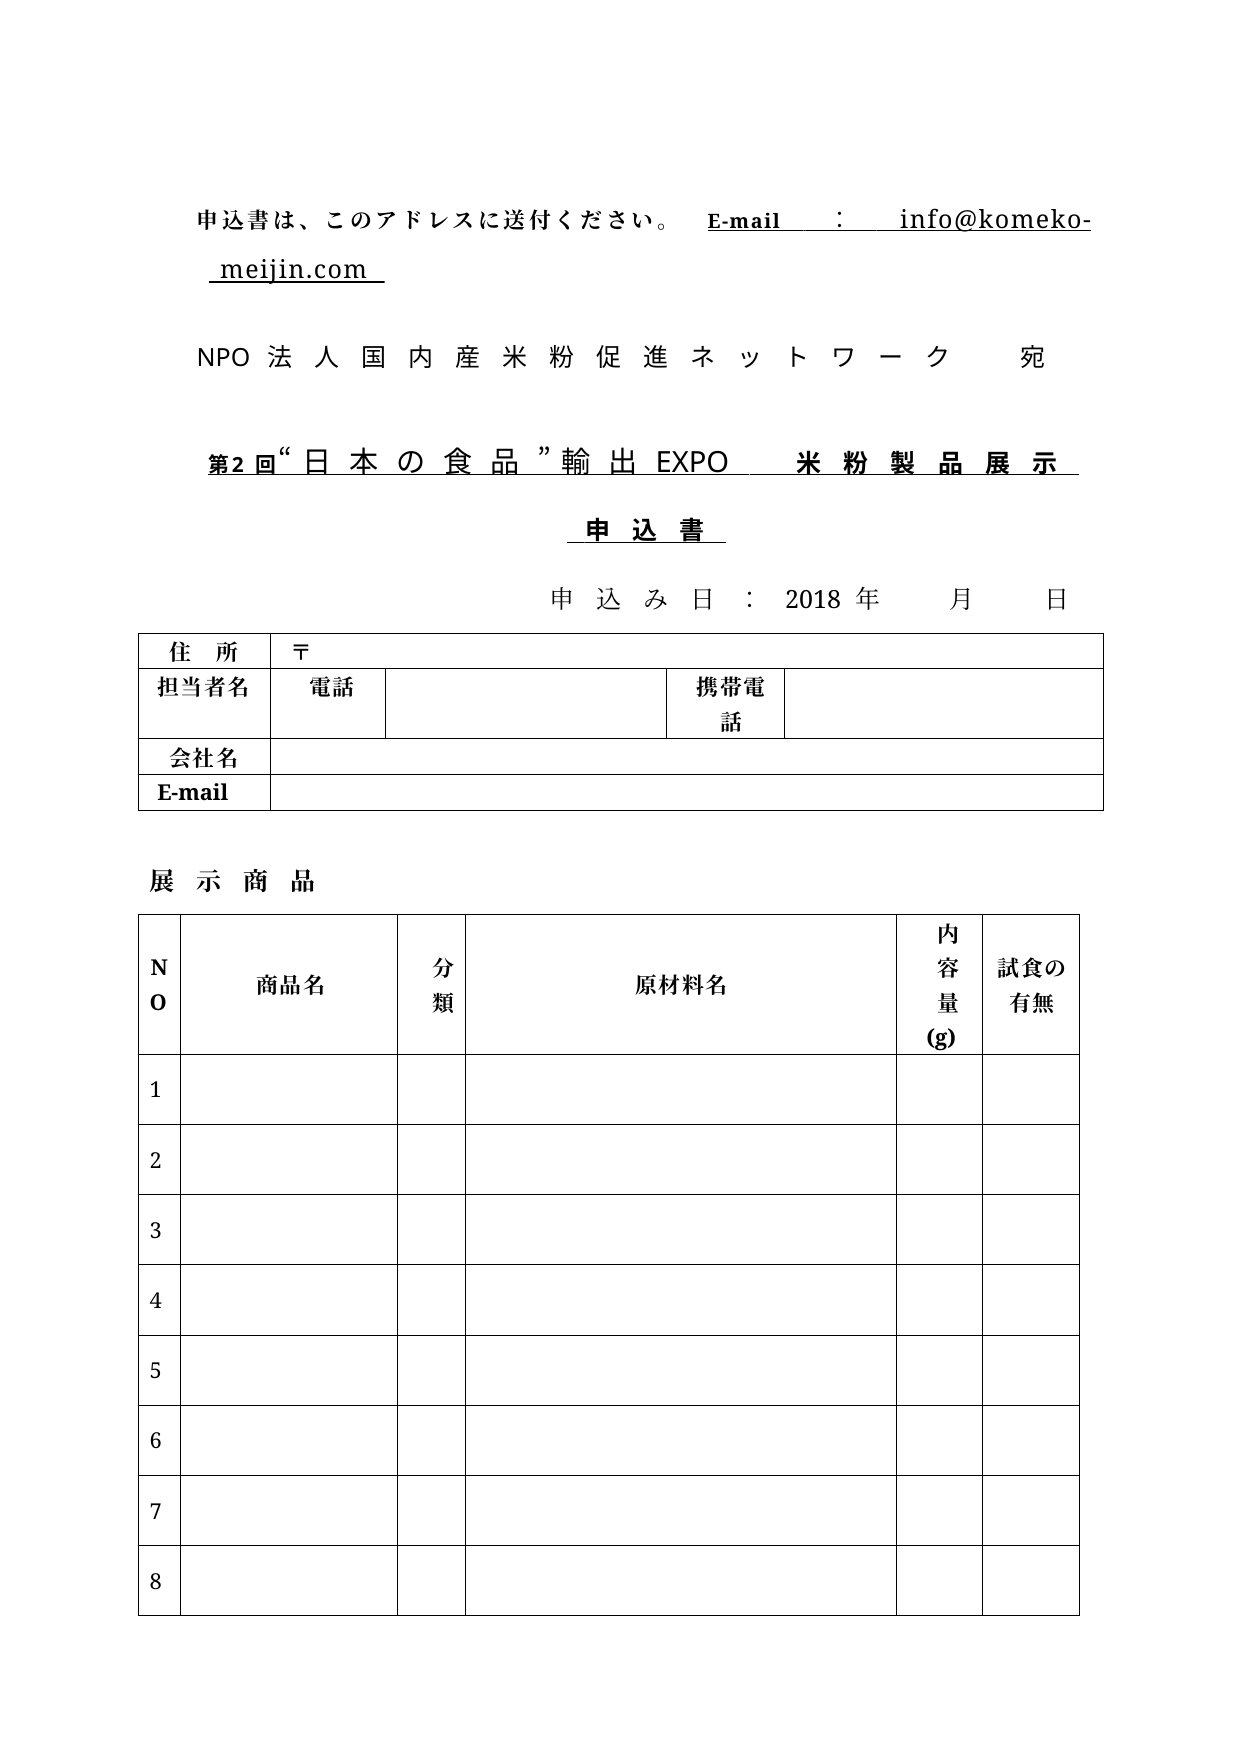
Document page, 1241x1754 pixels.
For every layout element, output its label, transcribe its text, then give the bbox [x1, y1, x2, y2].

text 申込み日：2018年 月 日 [149, 563, 1091, 632]
table_header 住 所 [139, 634, 270, 668]
table_cell E-mail [139, 775, 270, 809]
table_cell [386, 669, 666, 738]
table_header 〒 [271, 634, 1103, 668]
table_cell [398, 1265, 465, 1334]
table_cell [897, 1476, 982, 1545]
table_cell [983, 1265, 1079, 1334]
table_cell [398, 1406, 465, 1475]
text NPO法人国内産米粉促進ネットワーク 宛 [173, 321, 1091, 390]
table_cell 8 [139, 1546, 180, 1615]
table_cell [181, 1476, 397, 1545]
table_cell [466, 1406, 896, 1475]
table_header 原材料名 [466, 915, 896, 1054]
table_cell 1 [139, 1055, 180, 1124]
table_cell [897, 1125, 982, 1194]
table_header NO [139, 915, 180, 1054]
text 申込書は、このアドレスに送付ください。E-mail：info@komeko-meijin.com [173, 183, 1091, 287]
table_cell [181, 1195, 397, 1264]
table_header 商品名 [181, 915, 397, 1054]
table_cell 3 [139, 1195, 180, 1264]
table_cell [983, 1125, 1079, 1194]
text 第2回“日本の食品”輸出EXPO 米粉製品展示申込書 [173, 425, 1091, 563]
table_cell [271, 775, 1103, 809]
table_header 分類 [398, 915, 465, 1054]
table_cell [897, 1406, 982, 1475]
table_cell [398, 1125, 465, 1194]
table_cell [983, 1546, 1079, 1615]
table_cell [983, 1476, 1079, 1545]
table_cell [398, 1476, 465, 1545]
table_cell [466, 1195, 896, 1264]
table_cell [181, 1406, 397, 1475]
table_cell [466, 1125, 896, 1194]
table_cell 7 [139, 1476, 180, 1545]
table_cell 6 [139, 1406, 180, 1475]
text 展示商品 [149, 845, 1091, 914]
table_cell [181, 1055, 397, 1124]
table_cell [181, 1125, 397, 1194]
table_cell [897, 1195, 982, 1264]
table_cell [983, 1406, 1079, 1475]
table_cell [181, 1336, 397, 1405]
table_cell 電話 [271, 669, 385, 738]
table_cell [897, 1336, 982, 1405]
table_cell 携帯電話 [667, 669, 784, 738]
table_header 試食の 有無 [983, 915, 1079, 1054]
table_cell [466, 1055, 896, 1124]
table_cell [181, 1546, 397, 1615]
table_cell [398, 1546, 465, 1615]
table_cell [983, 1055, 1079, 1124]
table_cell [983, 1336, 1079, 1405]
table_cell [466, 1336, 896, 1405]
table_cell 2 [139, 1125, 180, 1194]
table_cell [181, 1265, 397, 1334]
table_cell 担当者名 [139, 669, 270, 738]
table_cell [983, 1195, 1079, 1264]
table_cell [897, 1546, 982, 1615]
table_cell 5 [139, 1336, 180, 1405]
table_cell [466, 1265, 896, 1334]
table_cell [466, 1546, 896, 1615]
table_cell 会社名 [139, 739, 270, 774]
table_cell [398, 1195, 465, 1264]
table_cell [897, 1055, 982, 1124]
table_cell [398, 1055, 465, 1124]
table_cell [398, 1336, 465, 1405]
table_cell 4 [139, 1265, 180, 1334]
table_cell [271, 739, 1103, 774]
table_cell [466, 1476, 896, 1545]
table_cell [897, 1265, 982, 1334]
table_cell [785, 669, 1103, 738]
table_header 内容量 (g) [897, 915, 982, 1054]
